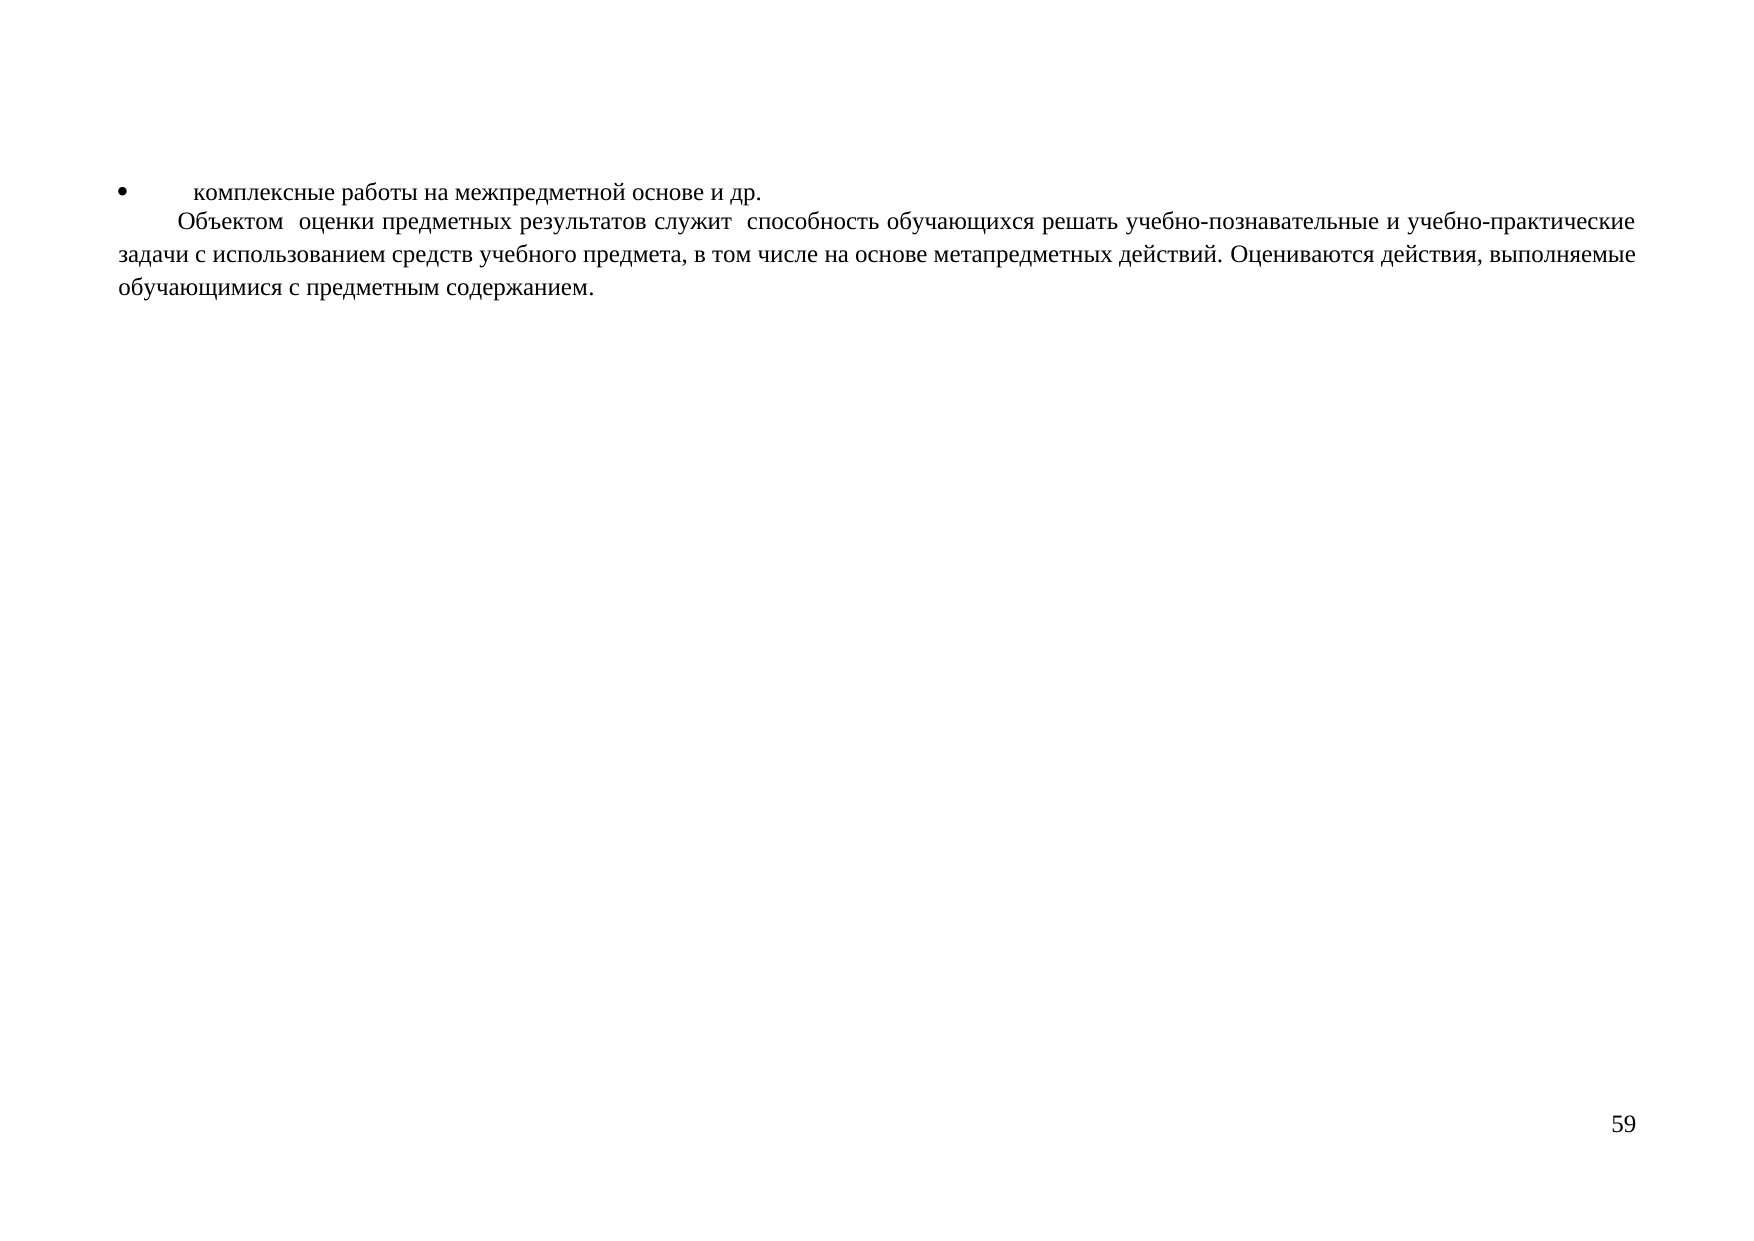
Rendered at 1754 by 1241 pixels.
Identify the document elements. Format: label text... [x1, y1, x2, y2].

list комплексные работы на межпредметной основе и др. [118, 177, 1636, 206]
text Объектом оценки предметных результатов служит способность обучающихся решать учебно-познавательные и учебно-практические задачи с использованием средств учебного предмета, в том числе на основе метапредметных действий. Оцениваются действия, выполняемые обучающимися с предметным содержанием. [118, 206, 1636, 301]
